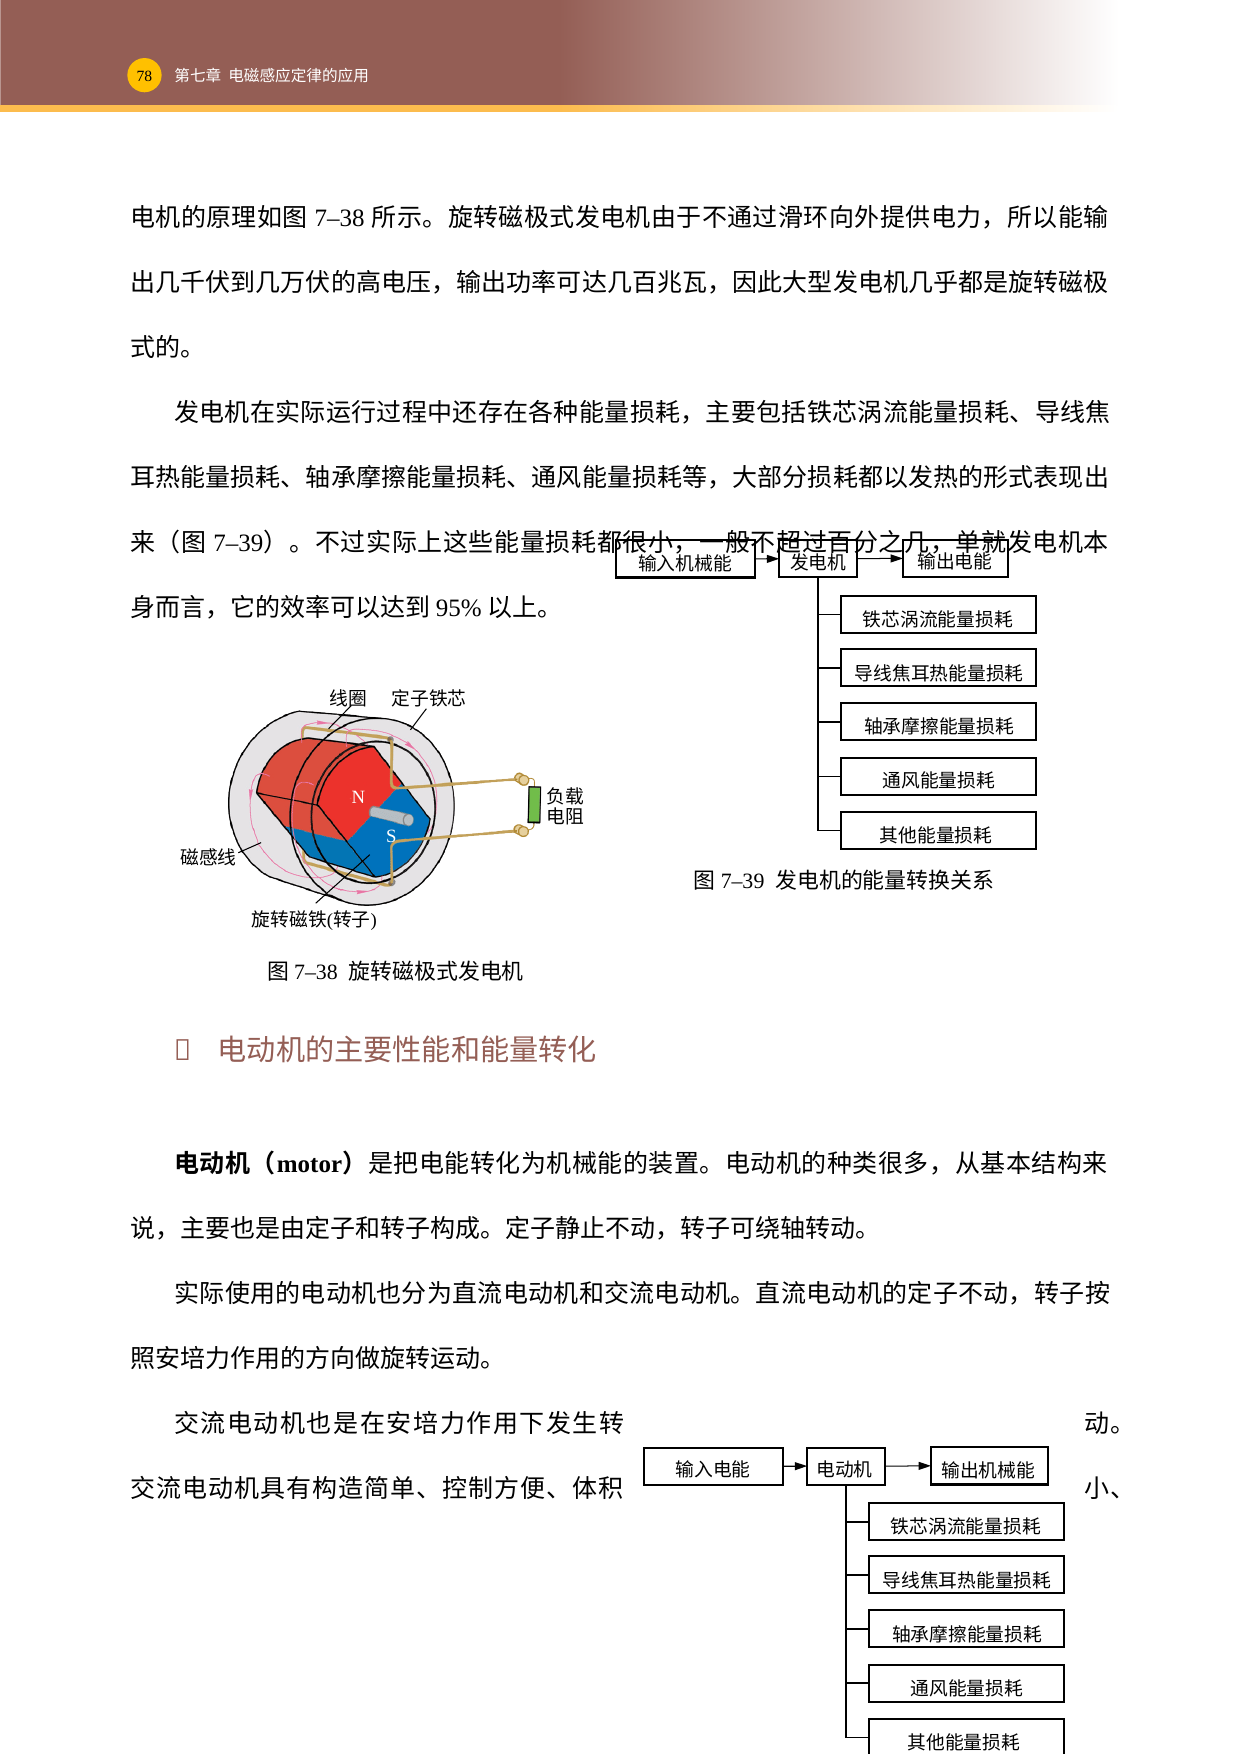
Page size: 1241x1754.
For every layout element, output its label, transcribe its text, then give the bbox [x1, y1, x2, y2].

subtitle 电动机的主要性能和能量转化 [130, 1015, 1110, 1080]
text 电机的原理如图 7–38 所示。旋转磁极式发电机由于不通过滑环向外提供电力，所以能输出几千伏到几万伏的高电压，输出功率可达几百兆瓦，因此大型发电机几乎都是旋转磁极式的。 [130, 183, 1110, 378]
picture [221, 706, 547, 909]
text 发电机在实际运行过程中还存在各种能量损耗，主要包括铁芯涡流能量损耗、导线焦耳热能量损耗、轴承摩擦能量损耗、通风能量损耗等，大部分损耗都以发热的形式表现出来（图 7–39）。不过实际上这些能量损耗都很小，一般不超过百分之几，单就发电机本身而言，它的效率可以达到 95% 以上。 [130, 378, 1110, 638]
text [130, 1389, 1110, 1519]
text 实际使用的电动机也分为直流电动机和交流电动机。直流电动机的定子不动，转子按照安培力作用的方向做旋转运动。 [130, 1259, 1110, 1389]
text 电动机（motor）是把电能转化为机械能的装置。电动机的种类很多，从基本结构来说，主要也是由定子和转子构成。定子静止不动，转子可绕轴转动。 [130, 1129, 1110, 1259]
